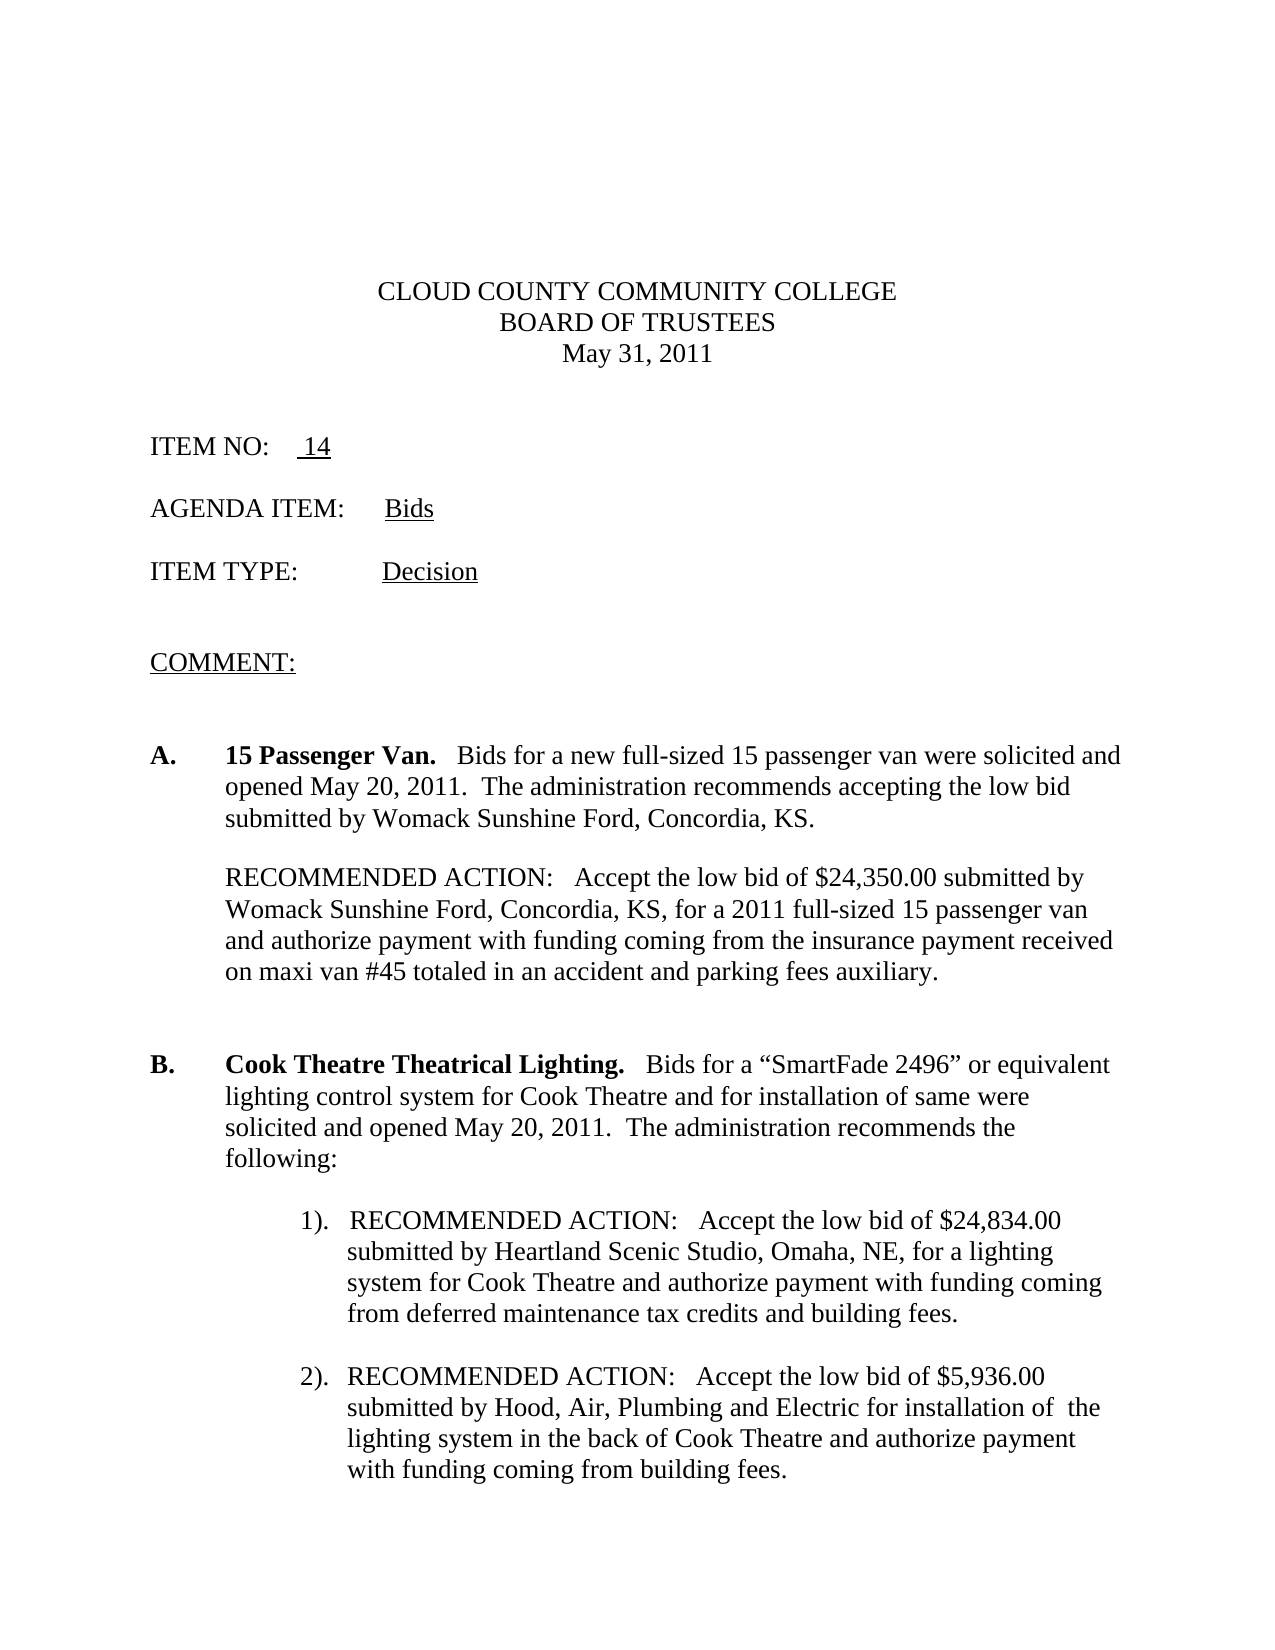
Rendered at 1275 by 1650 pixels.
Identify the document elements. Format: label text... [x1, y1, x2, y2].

text 1). RECOMMENDED ACTION: Accept the low bid of $24,834.00 submitted by Heartland Scenic Studio, Omaha, NE, for a lighting system for Cook Theatre and authorize payment with funding coming from deferred maintenance tax credits and building fees. [272, 1204, 1125, 1329]
text ITEM TYPE: Decision [150, 555, 1125, 586]
text BOARD OF TRUSTEES [150, 306, 1125, 337]
text CLOUD COUNTY COMMUNITY COLLEGE [150, 274, 1125, 306]
text RECOMMENDED ACTION: Accept the low bid of $24,350.00 submitted by Womack Sunshine Ford, Concordia, KS, for a 2011 full-sized 15 passenger van and authorize payment with funding coming from the insurance payment received on maxi van #45 totaled in an accident and parking fees auxiliary. [150, 862, 1125, 986]
text AGENDA ITEM: Bids [150, 493, 1125, 524]
text B. Cook Theatre Theatrical Lighting. Bids for a “SmartFade 2496” or equivalent lighting control system for Cook Theatre and for installation of same were solicited and opened May 20, 2011. The administration recommends the following: [150, 1048, 1125, 1173]
text A. 15 Passenger Van. Bids for a new full-sized 15 passenger van were solicited and opened May 20, 2011. The administration recommends accepting the low bid submitted by Womack Sunshine Ford, Concordia, KS. [150, 739, 1125, 833]
text ITEM NO: 14 [150, 430, 1125, 461]
text COMMENT: [150, 646, 1125, 677]
text May 31, 2011 [150, 337, 1125, 368]
text 2). RECOMMENDED ACTION: Accept the low bid of $5,936.00 submitted by Hood, Air, Plumbing and Electric for installation of the lighting system in the back of Cook Theatre and authorize payment with funding coming from building fees. [272, 1360, 1125, 1484]
